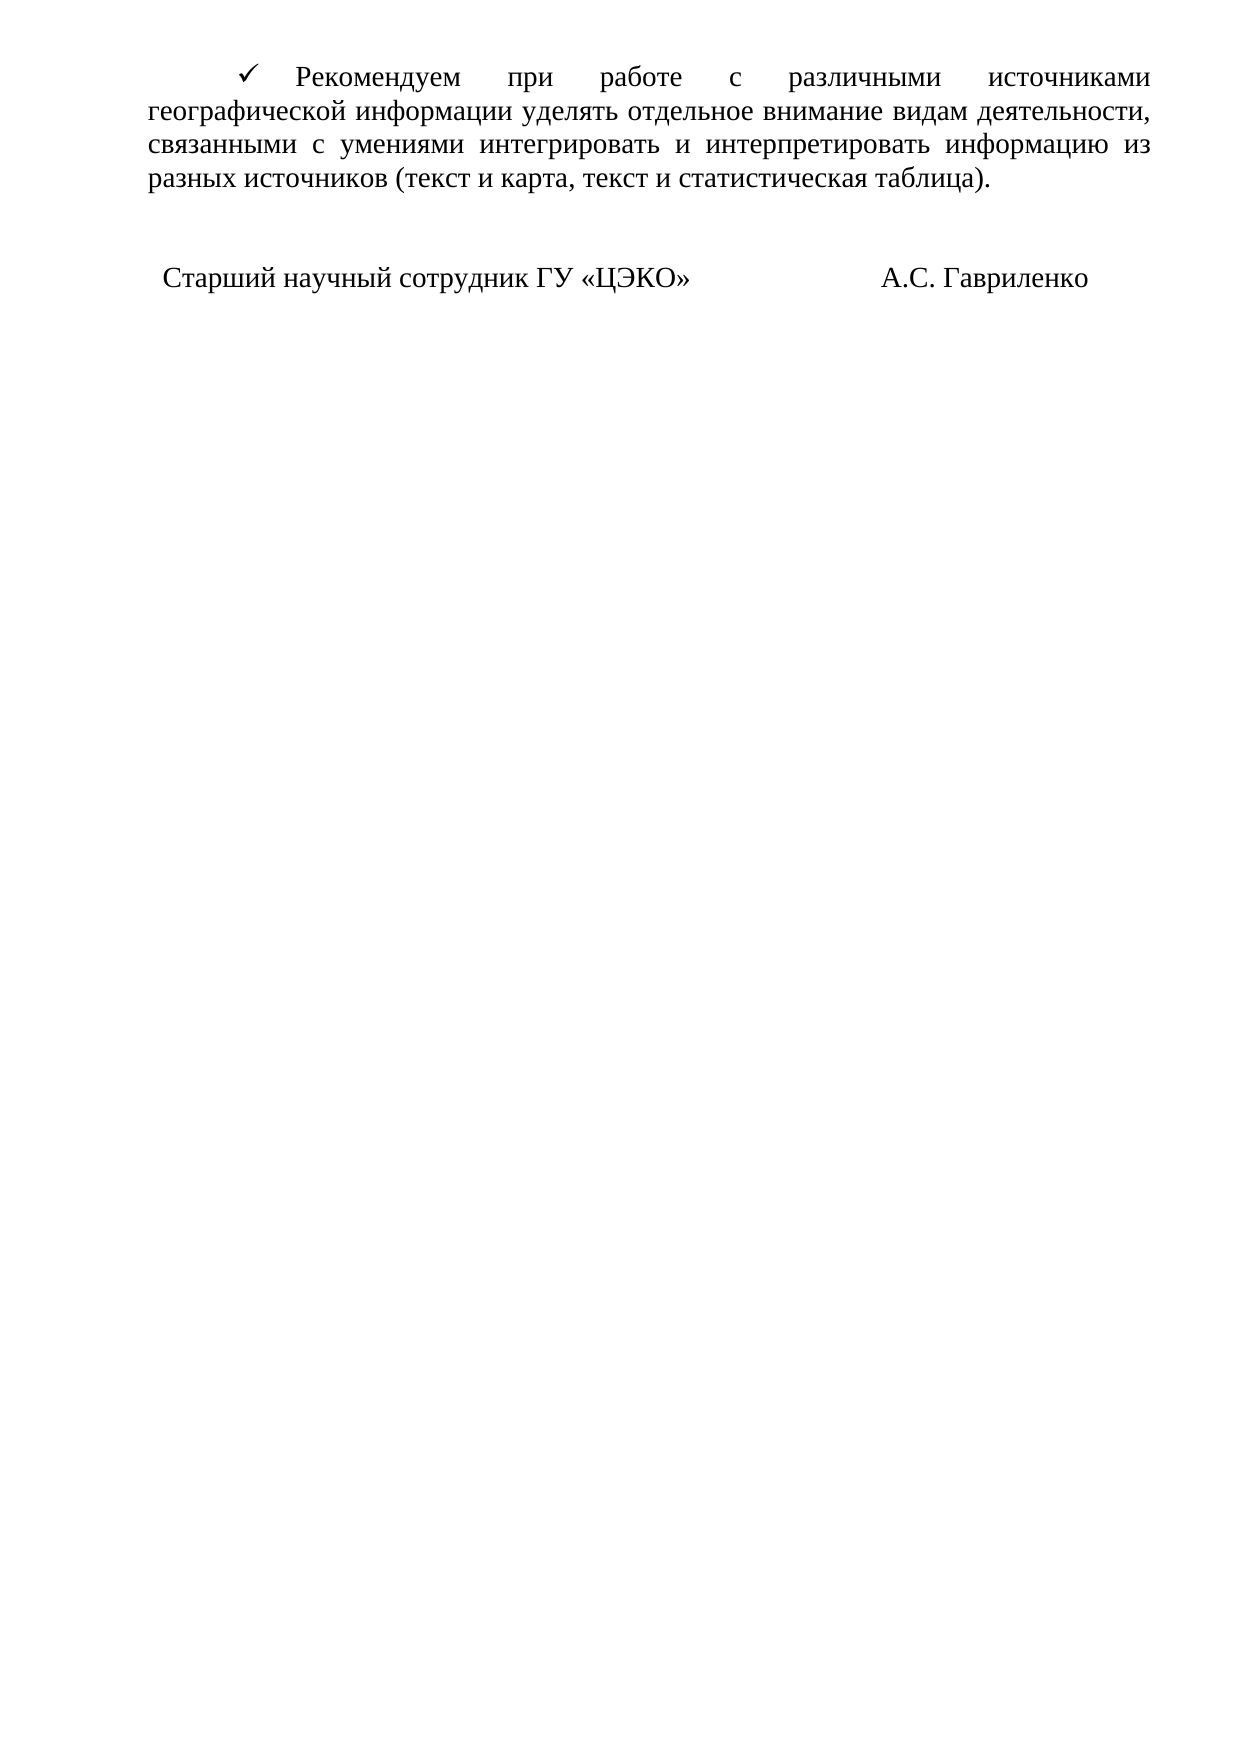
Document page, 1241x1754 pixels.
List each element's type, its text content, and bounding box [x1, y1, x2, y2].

text Старший научный сотрудник ГУ «ЦЭКО» А.С. Гавриленко [162, 260, 1152, 294]
list Рекомендуем при работе с различными источниками географической информации уделять отдельное внимание видам деятельности, связанными с умениями интегрировать и интерпретировать информацию из разных источников (текст и карта, текст и статистическая таблица). [148, 59, 1152, 193]
